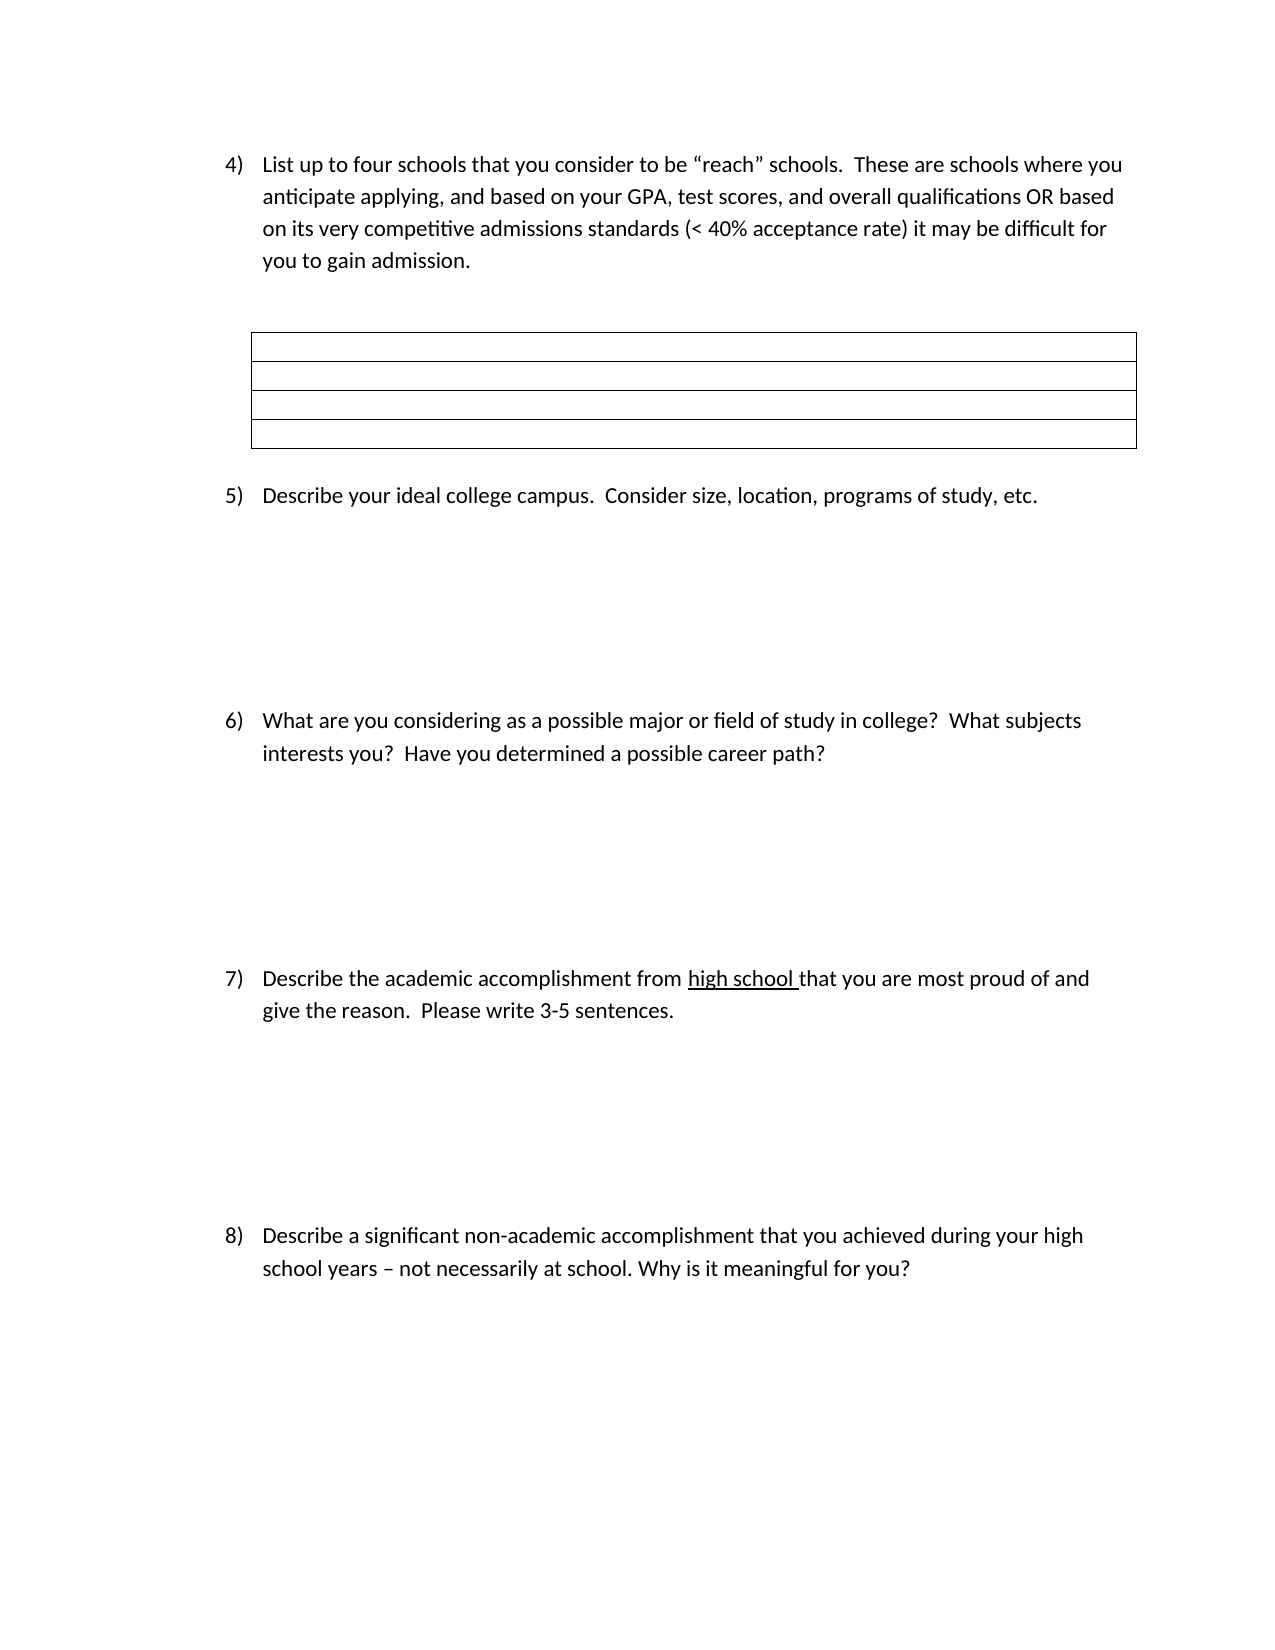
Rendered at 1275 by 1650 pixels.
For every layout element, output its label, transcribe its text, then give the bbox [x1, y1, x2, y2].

table_cell [252, 362, 1136, 390]
table_header [252, 333, 1136, 361]
list List up to four schools that you consider to be “reach” schools. These are schools where you anticipate applying, and based on your GPA, test scores, and overall qualifications OR based on its very competitive admissions standards (< 40% acceptance rate) it may be difficult for you to gain admission. [225, 150, 1125, 274]
list Describe the academic accomplishment from high school that you are most proud of and give the reason. Please write 3-5 sentences. [225, 964, 1125, 1024]
list What are you considering as a possible major or field of study in college? What subjects interests you? Have you determined a possible career path? [225, 707, 1125, 767]
table_cell [252, 391, 1136, 419]
list Describe a significant non-academic accomplishment that you achieved during your high school years – not necessarily at school. Why is it meaningful for you? [225, 1222, 1125, 1282]
list Describe your ideal college campus. Consider size, location, programs of study, etc. [225, 481, 1125, 509]
table_cell [252, 420, 1136, 448]
